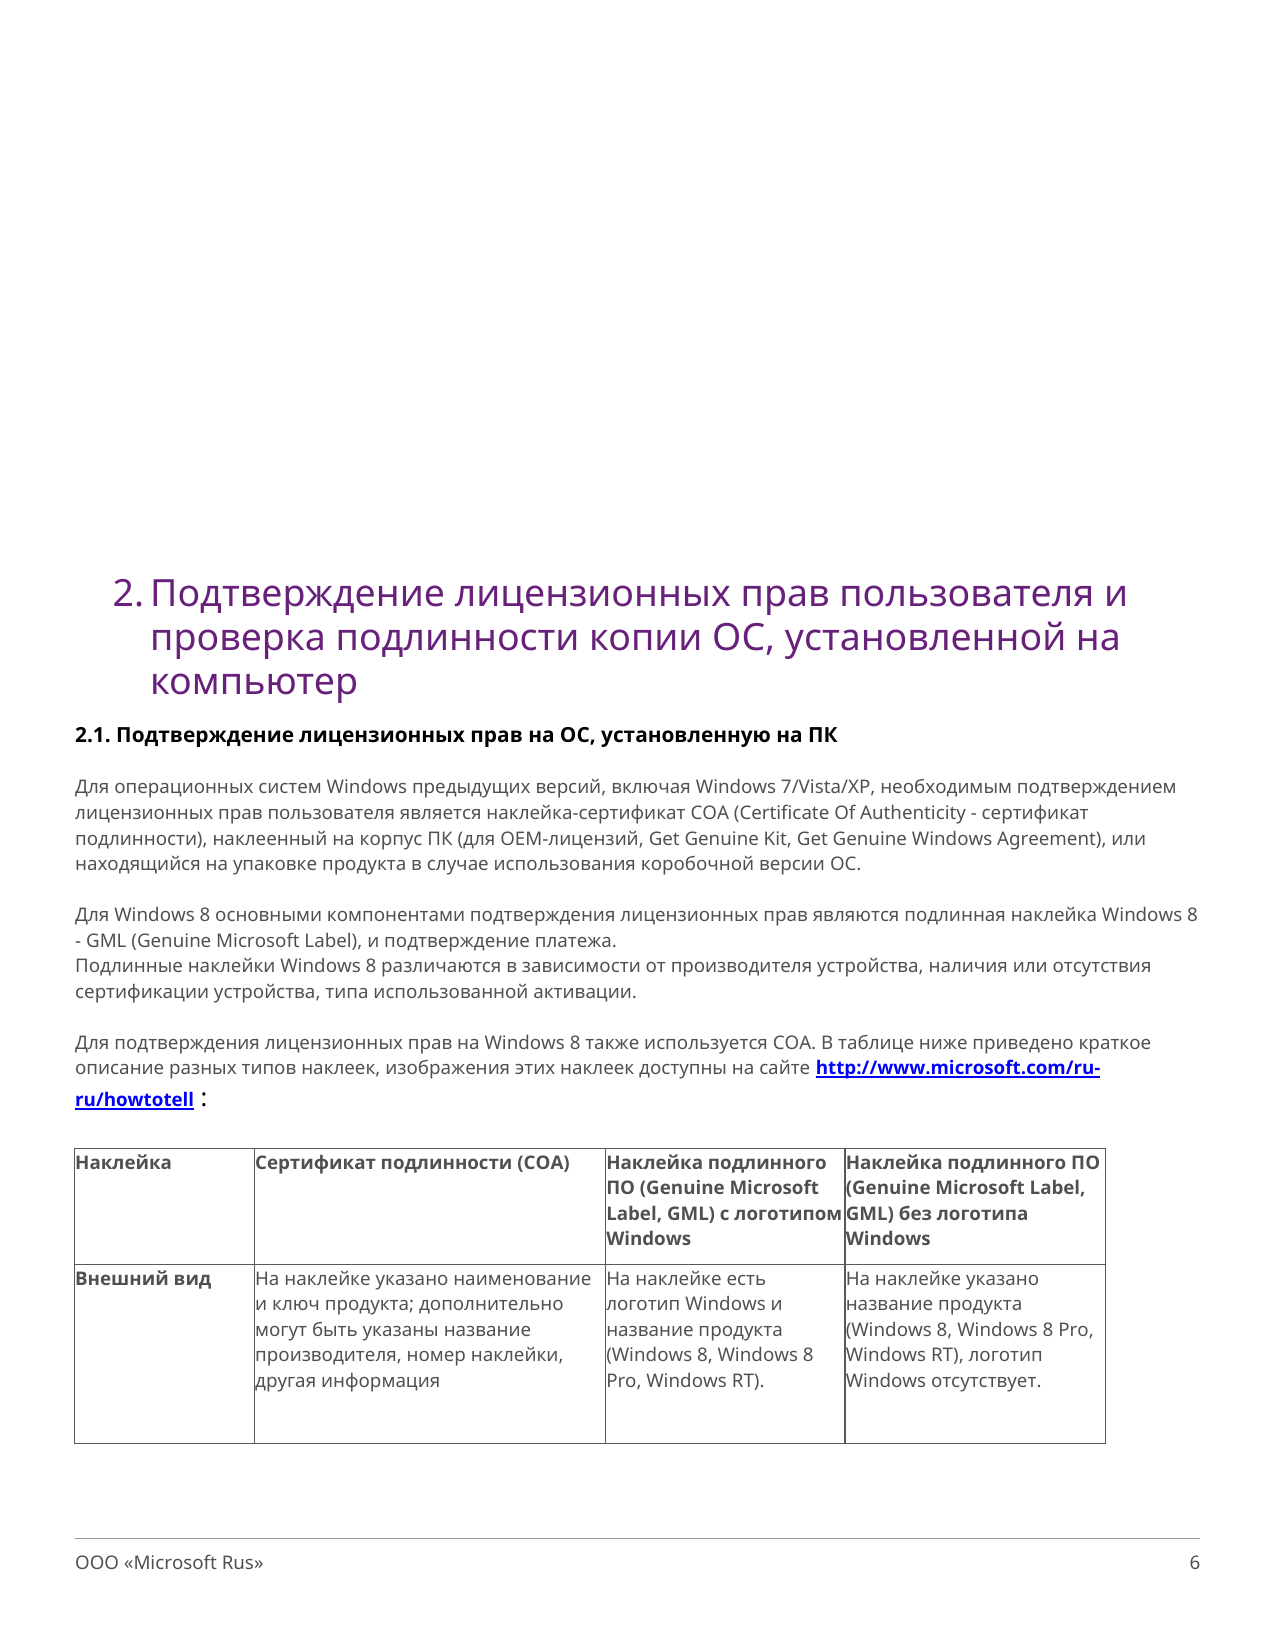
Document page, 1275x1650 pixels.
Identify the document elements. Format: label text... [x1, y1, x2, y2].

table_cell Внешний вид [75, 1265, 254, 1443]
text Для операционных систем Windows предыдущих версий, включая Windows 7/Vista/XP, необходимым подтверждением лицензионных прав пользователя является наклейка-сертификат СОА (Certificate Of Authenticity - сертификат подлинности), наклеенный на корпус ПК (для OEM-лицензий, Get Genuine Kit, Get Genuine Windows Agreement), или находящийся на упаковке продукта в случае использования коробочной версии ОС. [75, 774, 1200, 876]
table_cell На наклейке есть логотип Windows и название продукта (Windows 8, Windows 8 Pro, Windows RT). [606, 1265, 844, 1443]
text Для Windows 8 основными компонентами подтверждения лицензионных прав являются подлинная наклейка Windows 8 - GML (Genuine Microsoft Label), и подтверждение платежа. [75, 901, 1200, 952]
table_header Наклейка подлинного ПО (Genuine Microsoft Label, GML) с логотипом Windows [606, 1149, 844, 1264]
table_cell На наклейке указано наименование и ключ продукта; дополнительно могут быть указаны название производителя, номер наклейки, другая информация [255, 1265, 605, 1443]
table_header Сертификат подлинности (COA) [255, 1149, 605, 1264]
table_cell На наклейке указано название продукта (Windows 8, Windows 8 Pro, Windows RT), логотип Windows отсутствует. [846, 1265, 1105, 1443]
list Подтверждение лицензионных прав пользователя и проверка подлинности копии ОС, установленной на компьютер [112, 572, 1200, 703]
text Подлинные наклейки Windows 8 различаются в зависимости от производителя устройства, наличия или отсутствия сертификации устройства, типа использованной активации. [75, 952, 1200, 1003]
text Для подтверждения лицензионных прав на Windows 8 также используется СОА. В таблице ниже приведено краткое описание разных типов наклеек, изображения этих наклеек доступны на сайте http://www.microsoft.com/ru-ru/howtotell : [75, 1029, 1200, 1114]
text 2.1. Подтверждение лицензионных прав на ОС, установленную на ПК [75, 720, 1200, 748]
table_header Наклейка подлинного ПО (Genuine Microsoft Label, GML) без логотипа Windows [846, 1149, 1105, 1264]
table_header Наклейка [75, 1149, 254, 1264]
